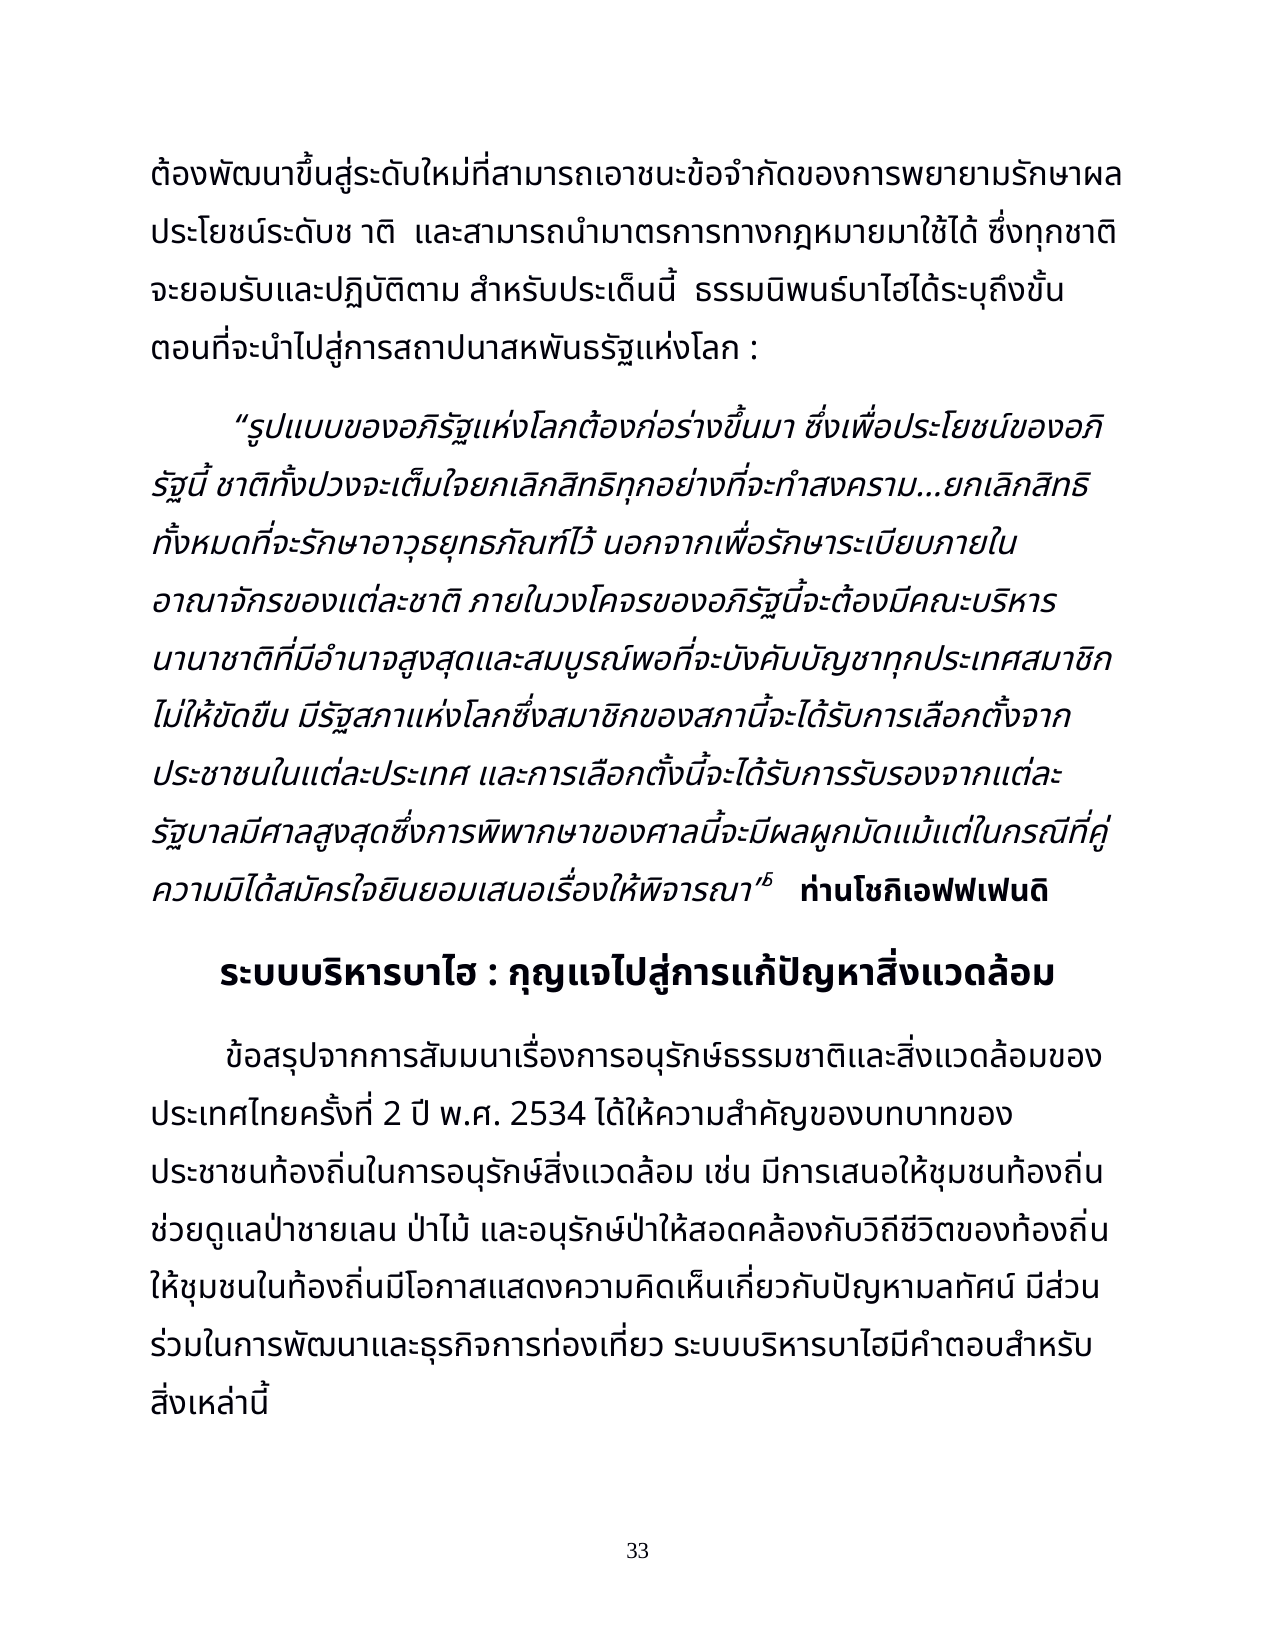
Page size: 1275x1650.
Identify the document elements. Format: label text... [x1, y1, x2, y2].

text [150, 150, 1125, 374]
text “รูปแบบของอภิรัฐแห่งโลกต้องก่อร่างขึ้นมา ซึ่งเพื่อประโยชน์ของอภิรัฐนี้ ชาติทั้งปวงจะเต็มใจยกเลิกสิทธิทุกอย่างที่จะทำสงคราม…ยกเลิกสิทธิทั้งหมดที่จะรักษาอาวุธยุทธภัณฑ์ไว้ นอกจากเพื่อรักษาระเบียบภายในอาณาจักรของแต่ละชาติ ภายในวงโคจรของอภิรัฐนี้จะต้องมีคณะบริหารนานาชาติที่มีอำนาจสูงสุดและสมบูรณ์พอที่จะบังคับบัญชาทุกประเทศสมาชิกไม่ให้ขัดขืน มีรัฐสภาแห่งโลกซึ่งสมาชิกของสภานี้จะได้รับการเลือกตั้งจากประชาชนในแต่ละประเทศ และการเลือกตั้งนี้จะได้รับการรับรองจากแต่ละรัฐบาลมีศาลสูงสุดซึ่งการพิพากษาของศาลนี้จะมีผลผูกมัดแม้แต่ในกรณีที่คู่ความมิได้สมัครใจยินยอมเสนอเรื่องให้พิจารณา”5 ท่านโชกิเอฟฟเฟนดิ [150, 403, 1125, 917]
text ระบบบริหารบาไฮ : กุญแจไปสู่การแก้ปัญหาสิ่งแวดล้อม [150, 945, 1125, 1002]
text ข้อสรุปจากการสัมมนาเรื่องการอนุรักษ์ธรรมชาติและสิ่งแวดล้อมของประเทศไทยครั้งที่ 2 ปี พ.ศ. 2534 ได้ให้ความสำคัญของบทบาทของประชาชนท้องถิ่นในการอนุรักษ์สิ่งแวดล้อม เช่น มีการเสนอให้ชุมชนท้องถิ่นช่วยดูแลป่าชายเลน ป่าไม้ และอนุรักษ์ป่าให้สอดคล้องกับวิถีชีวิตของท้องถิ่น ให้ชุมชนในท้องถิ่นมีโอกาสแสดงความคิดเห็นเกี่ยวกับปัญหามลทัศน์ มีส่วนร่วมในการพัฒนาและธุรกิจการท่องเที่ยว ระบบบริหารบาไฮมีคำตอบสำหรับสิ่งเหล่านี้ [150, 1032, 1125, 1430]
